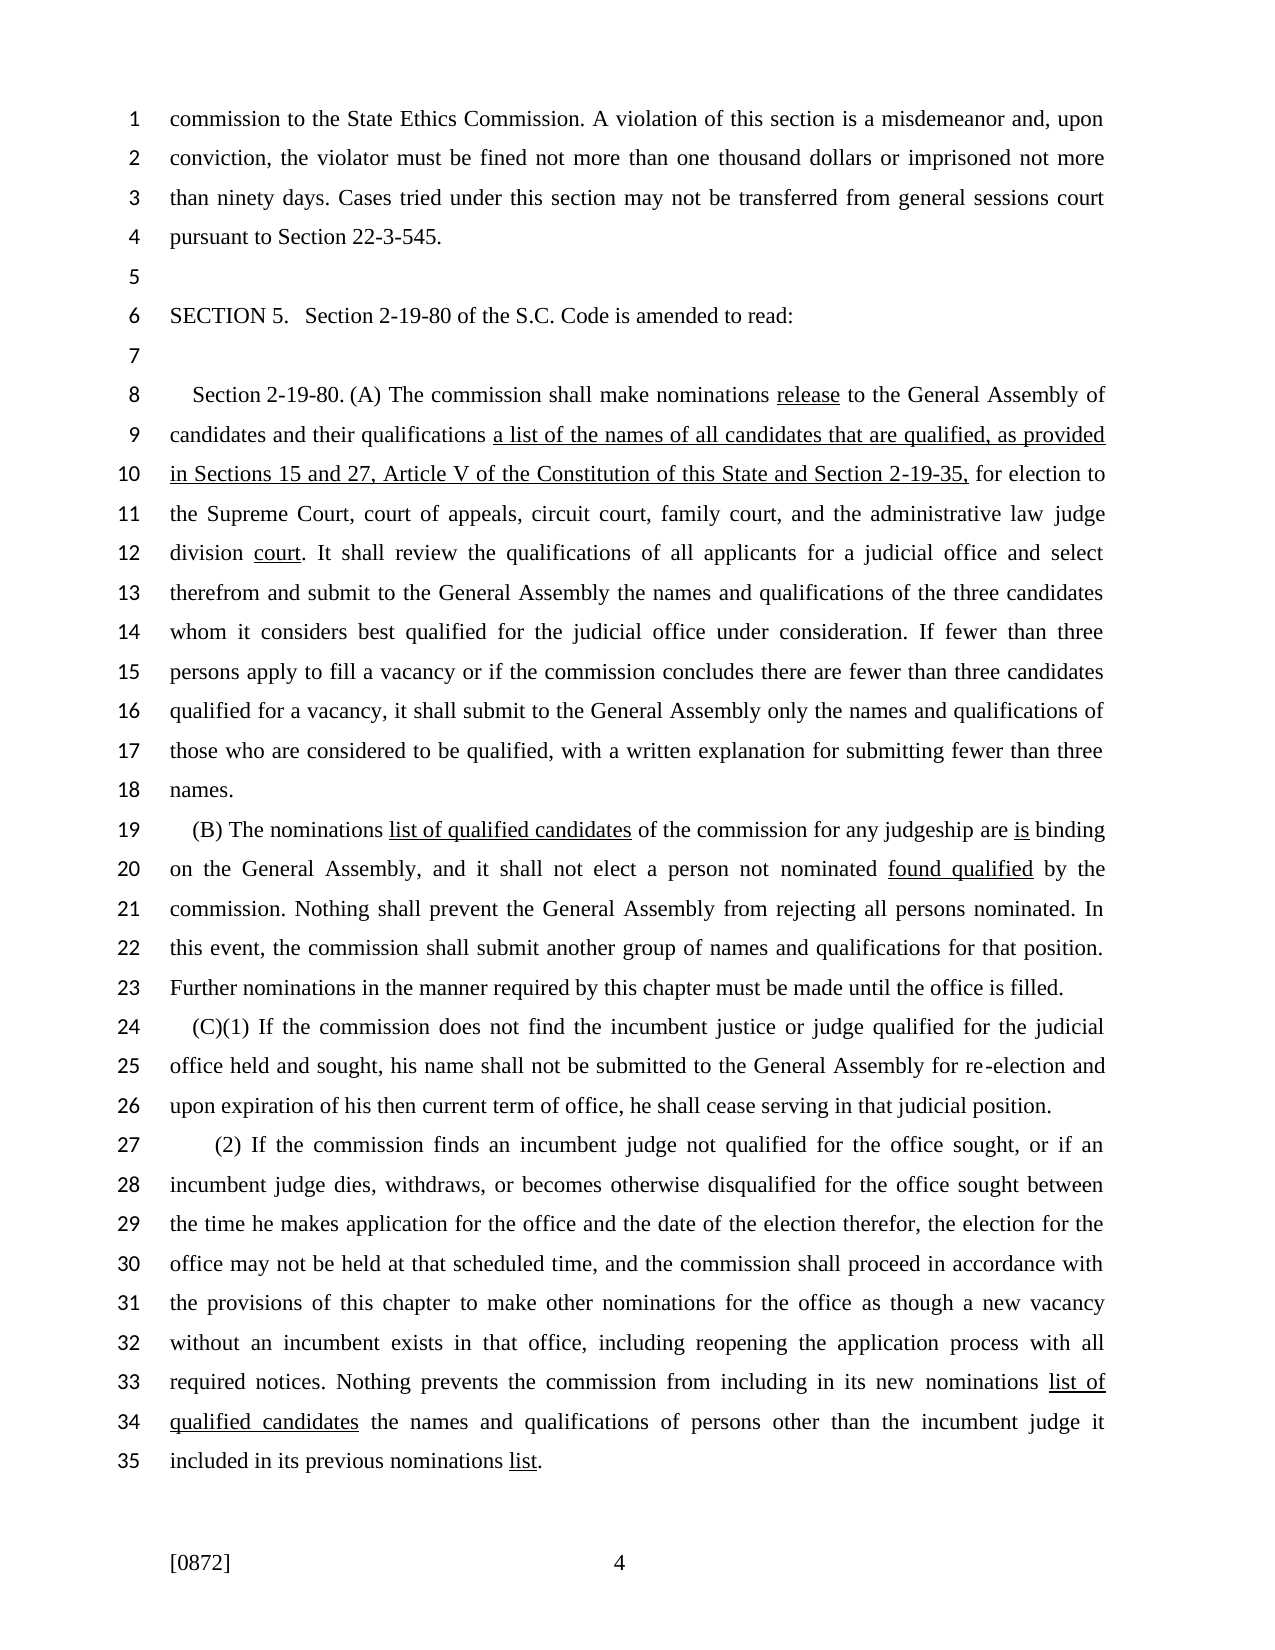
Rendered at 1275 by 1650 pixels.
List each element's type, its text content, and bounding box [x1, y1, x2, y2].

text SECTION 5. Section 2-19-80 of the S.C. Code is amended to read: [169, 302, 1106, 329]
text (2) If the commission finds an incumbent judge not qualified for the office sought, or if an incumbent judge dies, withdraws, or becomes otherwise disqualified for the office sought between the time he makes application for the office and the date of the election therefor, the election for the office may not be held at that scheduled time, and the commission shall proceed in accordance with the provisions of this chapter to make other nominations for the office as though a new vacancy without an incumbent exists in that office, including reopening the application process with all required notices. Nothing prevents the commission from including in its new nominations list of qualified candidates the names and qualifications of persons other than the incumbent judge it included in its previous nominations list. [169, 1131, 1106, 1474]
text (C)(1) If the commission does not find the incumbent justice or judge qualified for the judicial office held and sought, his name shall not be submitted to the General Assembly for re-election and upon expiration of his then current term of office, he shall cease serving in that judicial position. [169, 1013, 1106, 1118]
text Section 2-19-80. (A) The commission shall make nominations release to the General Assembly of candidates and their qualifications a list of the names of all candidates that are qualified, as provided in Sections 15 and 27, Article V of the Constitution of this State and Section 2-19-35, for election to the Supreme Court, court of appeals, circuit court, family court, and the administrative law judge division court. It shall review the qualifications of all applicants for a judicial office and select therefrom and submit to the General Assembly the names and qualifications of the three candidates whom it considers best qualified for the judicial office under consideration. If fewer than three persons apply to fill a vacancy or if the commission concludes there are fewer than three candidates qualified for a vacancy, it shall submit to the General Assembly only the names and qualifications of those who are considered to be qualified, with a written explanation for submitting fewer than three names. [169, 381, 1106, 802]
text (B) The nominations list of qualified candidates of the commission for any judgeship are is binding on the General Assembly, and it shall not elect a person not nominated found qualified by the commission. Nothing shall prevent the General Assembly from rejecting all persons nominated. In this event, the commission shall submit another group of names and qualifications for that position. Further nominations in the manner required by this chapter must be made until the office is filled. [169, 816, 1106, 1000]
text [169, 105, 1106, 250]
